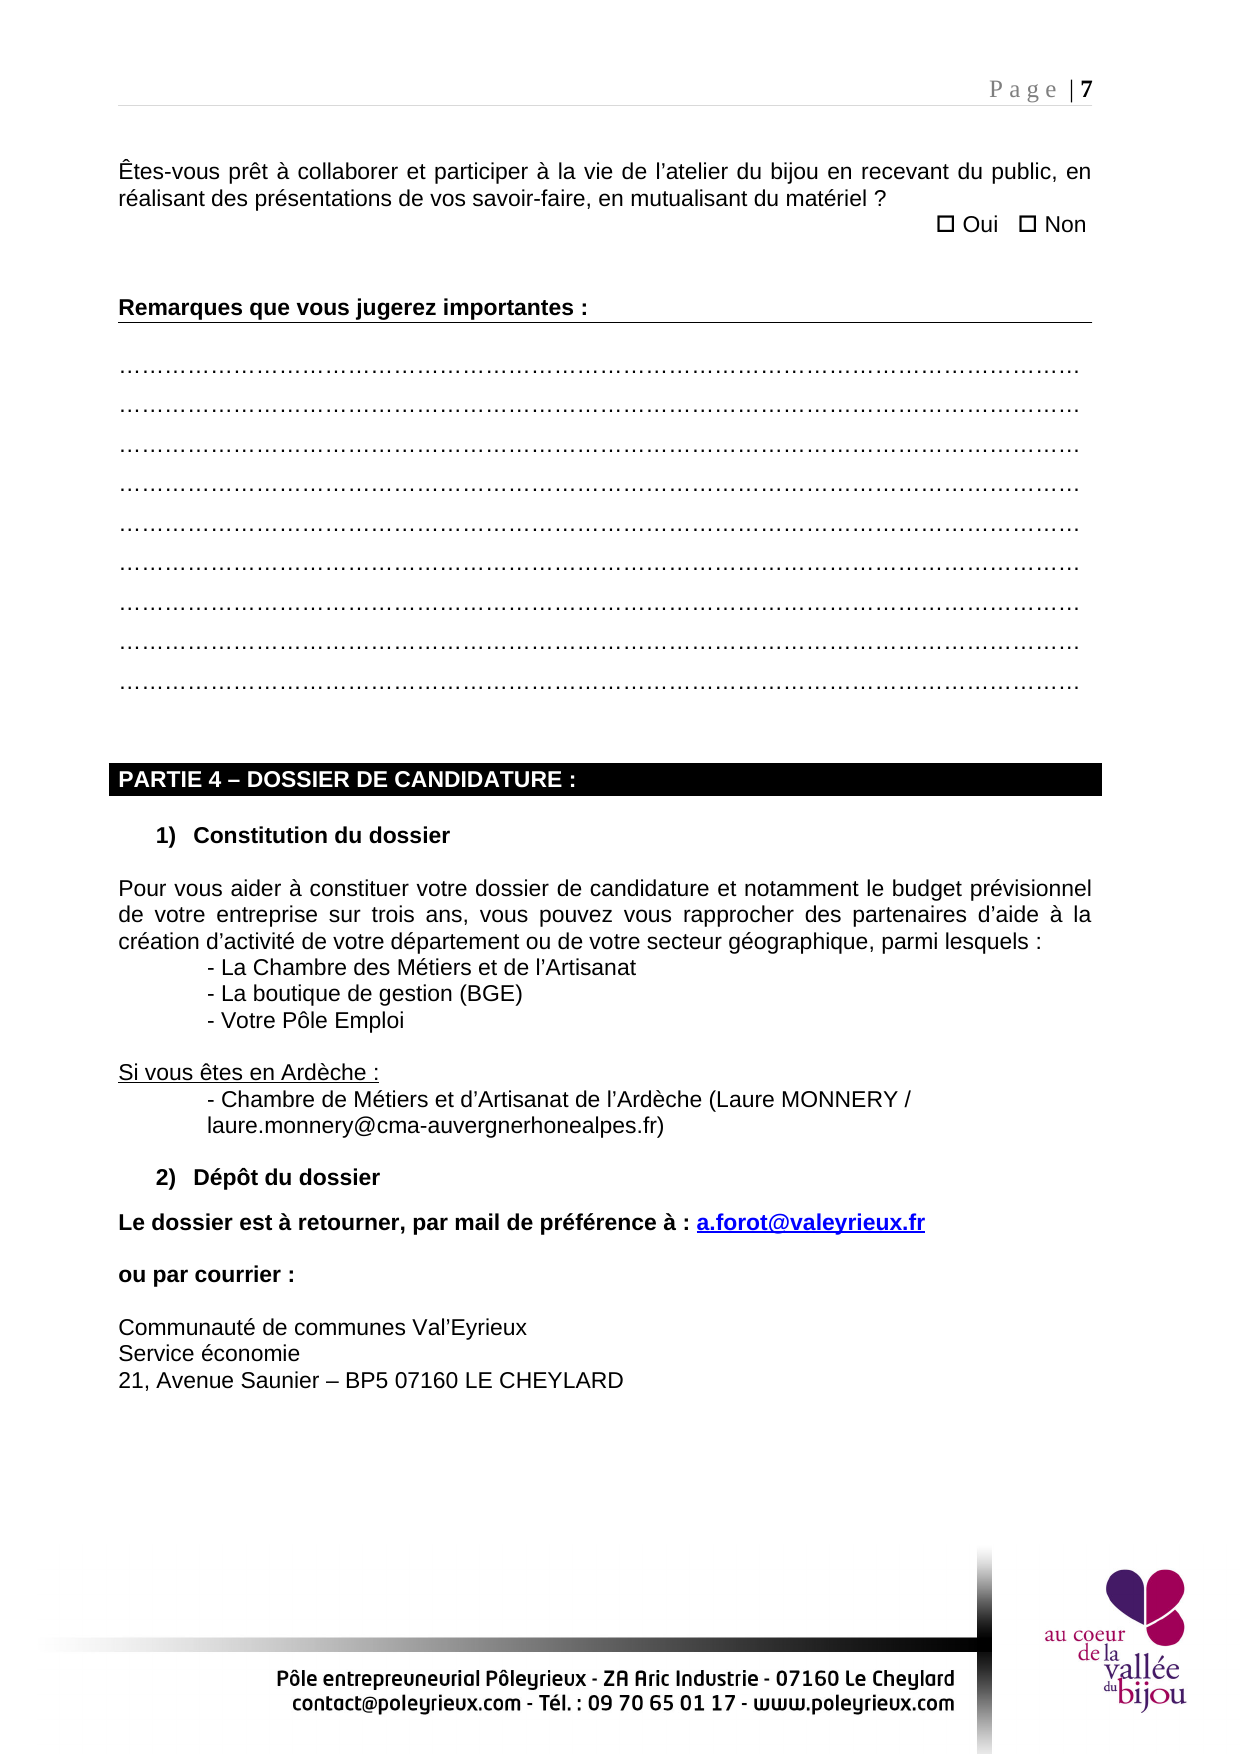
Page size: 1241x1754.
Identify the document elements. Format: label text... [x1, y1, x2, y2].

text 21, Avenue Saunier – BP5 07160 LE CHEYLARD [118, 1367, 1092, 1393]
text ou par courrier : [118, 1261, 1092, 1288]
list ……………………………………………………………………………………………………………… [118, 589, 1092, 615]
list ……………………………………………………………………………………………………………… [118, 668, 1092, 694]
text Pour vous aider à constituer votre dossier de candidature et notamment le budget prévisionnel de votre entreprise sur trois ans, vous pouvez vous rapprocher des partenaires d’aide à la création d’activité de votre département ou de votre secteur géographique, parmi lesquels : [118, 875, 1092, 954]
text Le dossier est à retourner, par mail de préférence à : a.forot@valeyrieux.fr [118, 1208, 1092, 1235]
text PARTIE 4 – DOSSIER DE CANDIDATURE : [110, 764, 1101, 795]
text Si vous êtes en Ardèche : [118, 1059, 1092, 1086]
text Êtes-vous prêt à collaborer et participer à la vie de l’atelier du bijou en recevant du public, en réalisant des présentations de vos savoir-faire, en mutualisant du matériel ? [118, 158, 1092, 211]
text - La Chambre des Métiers et de l’Artisanat [207, 954, 1092, 980]
text Remarques que vous jugerez importantes : [118, 293, 1092, 322]
list ……………………………………………………………………………………………………………… [118, 510, 1092, 536]
list Oui Non [856, 211, 1092, 237]
text - Votre Pôle Emploi [207, 1007, 1092, 1033]
list Dépôt du dossier [156, 1163, 1092, 1190]
text Service économie [118, 1340, 1092, 1367]
text - Chambre de Métiers et d’Artisanat de l’Ardèche (Laure MONNERY / laure.monnery@cma-auvergnerhonealpes.fr) [207, 1086, 1092, 1138]
list ……………………………………………………………………………………………………………… [118, 391, 1092, 418]
list Constitution du dossier [156, 822, 1092, 848]
list ……………………………………………………………………………………………………………… [118, 549, 1092, 576]
list ……………………………………………………………………………………………………………… [118, 431, 1092, 457]
picture [36, 1544, 1241, 1754]
list ……………………………………………………………………………………………………………… [118, 470, 1092, 497]
text - La boutique de gestion (BGE) [207, 980, 1092, 1007]
text Communauté de communes Val’Eyrieux [118, 1314, 1092, 1340]
list ……………………………………………………………………………………………………………… [118, 628, 1092, 654]
list ……………………………………………………………………………………………………………… [118, 352, 1092, 378]
